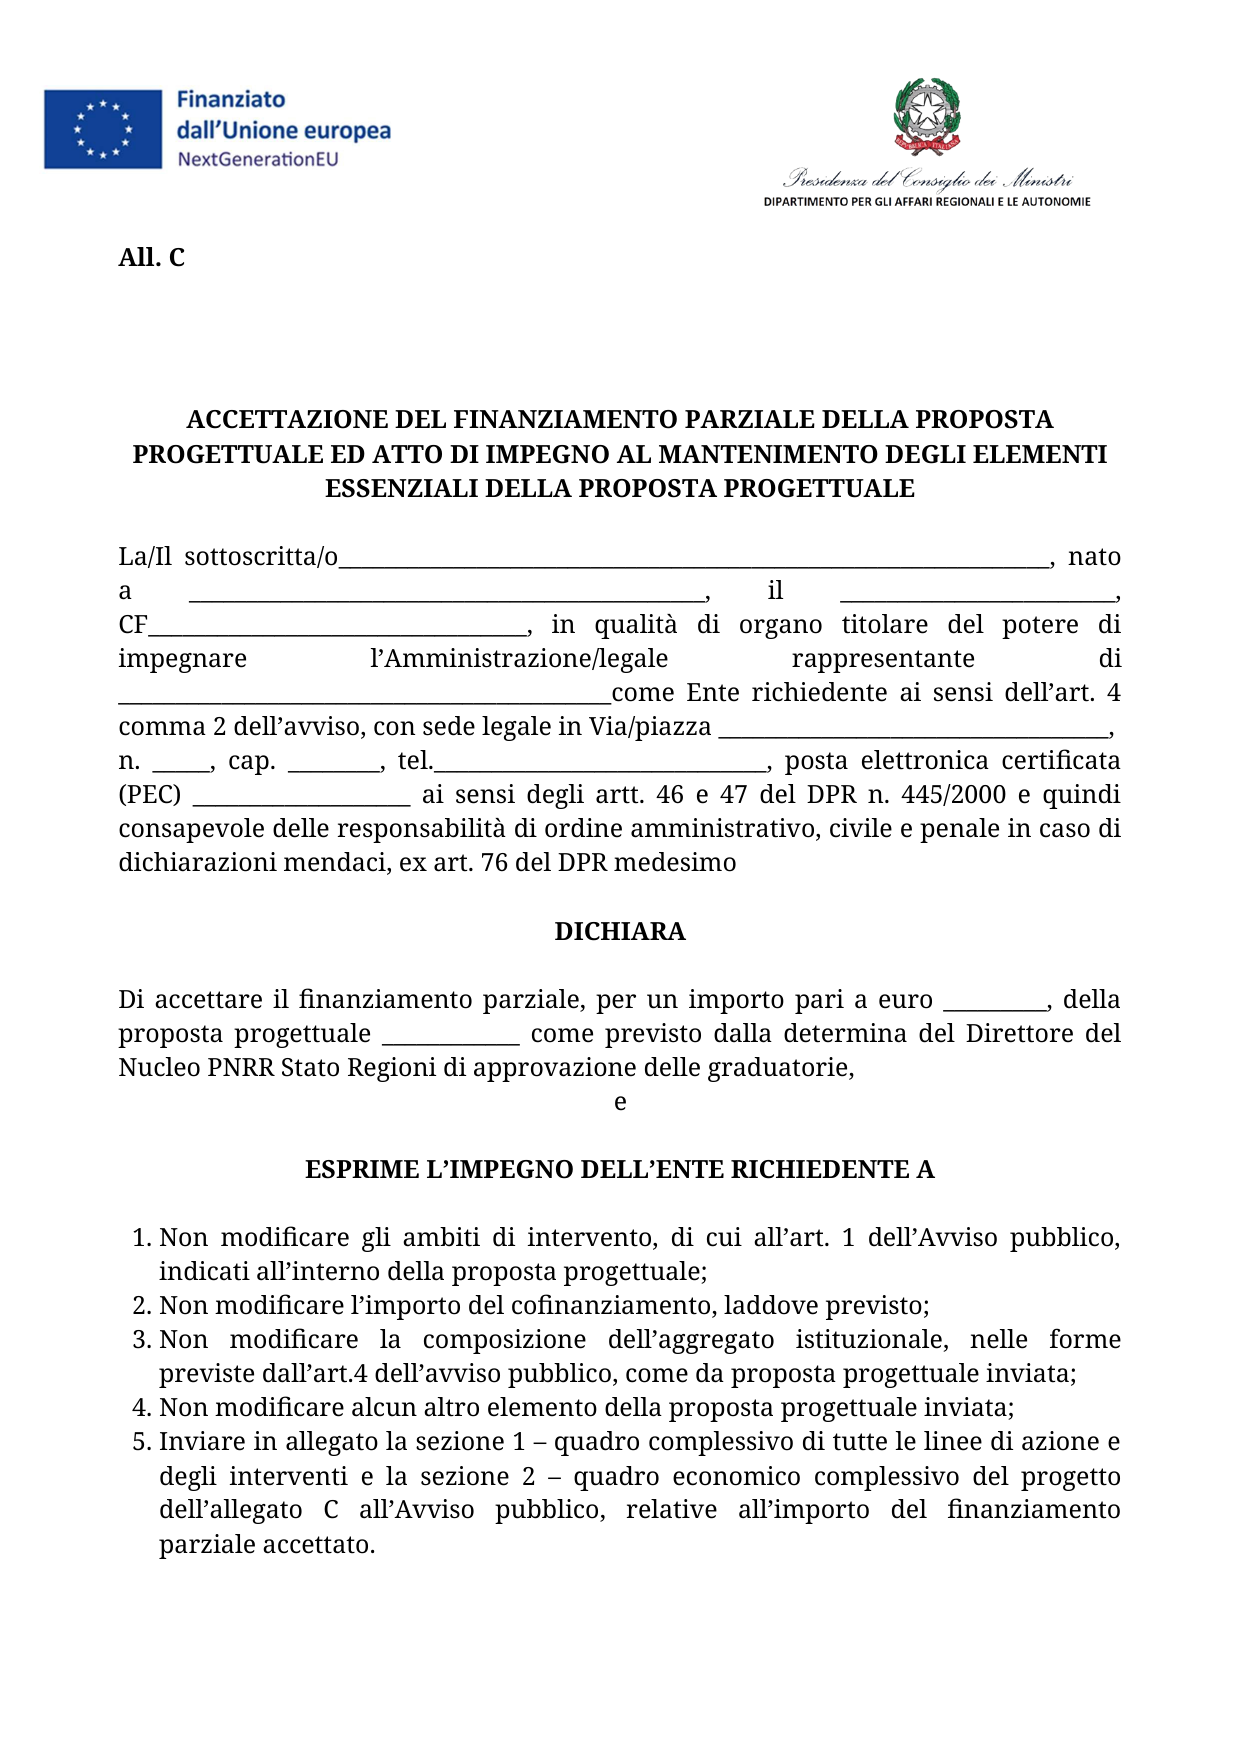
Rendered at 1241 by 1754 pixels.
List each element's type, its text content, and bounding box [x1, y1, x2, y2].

text ACCETTAZIONE DEL FINANZIAMENTO PARZIALE DELLA PROPOSTA PROGETTUALE ED ATTO DI IMPEGNO AL MANTENIMENTO DEGLI ELEMENTI ESSENZIALI DELLA PROPOSTA PROGETTUALE [118, 402, 1122, 504]
picture [761, 73, 1096, 214]
text All. C [118, 239, 1122, 274]
list Non modificare l’importo del cofinanziamento, laddove previsto; [132, 1288, 1122, 1322]
list Non modificare la composizione dell’aggregato istituzionale, nelle forme previste dall’art.4 dell’avviso pubblico, come da proposta progettuale inviata; [132, 1322, 1122, 1390]
text Di accettare il finanziamento parziale, per un importo pari a euro _________, della proposta progettuale ____________ come previsto dalla determina del Direttore del Nucleo PNRR Stato Regioni di approvazione delle graduatorie, [118, 981, 1122, 1083]
text DICHIARA [118, 913, 1122, 947]
list Inviare in allegato la sezione 1 – quadro complessivo di tutte le linee di azione e degli interventi e la sezione 2 – quadro economico complessivo del progetto dell’allegato C all’Avviso pubblico, relative all’importo del finanziamento parziale accettato. [132, 1424, 1122, 1560]
picture [39, 85, 392, 174]
list Non modificare alcun altro elemento della proposta progettuale inviata; [132, 1390, 1122, 1424]
text e [118, 1083, 1122, 1117]
text La/Il sottoscritta/o______________________________________________________________, nato a _____________________________________________, il ________________________, CF_________________________________, in qualità di organo titolare del potere di impegnare l’Amministrazione/legale rappresentante di ___________________________________________come Ente richiedente ai sensi dell’art. 4 comma 2 dell’avviso, con sede legale in Via/piazza __________________________________, n. _____, cap. ________, tel._____________________________, posta elettronica certificata (PEC) ___________________ ai sensi degli artt. 46 e 47 del DPR n. 445/2000 e quindi consapevole delle responsabilità di ordine amministrativo, civile e penale in caso di dichiarazioni mendaci, ex art. 76 del DPR medesimo [118, 538, 1122, 879]
list Non modificare gli ambiti di intervento, di cui all’art. 1 dell’Avviso pubblico, indicati all’interno della proposta progettuale; [132, 1220, 1122, 1288]
text ESPRIME L’IMPEGNO DELL’ENTE RICHIEDENTE A [118, 1152, 1122, 1186]
